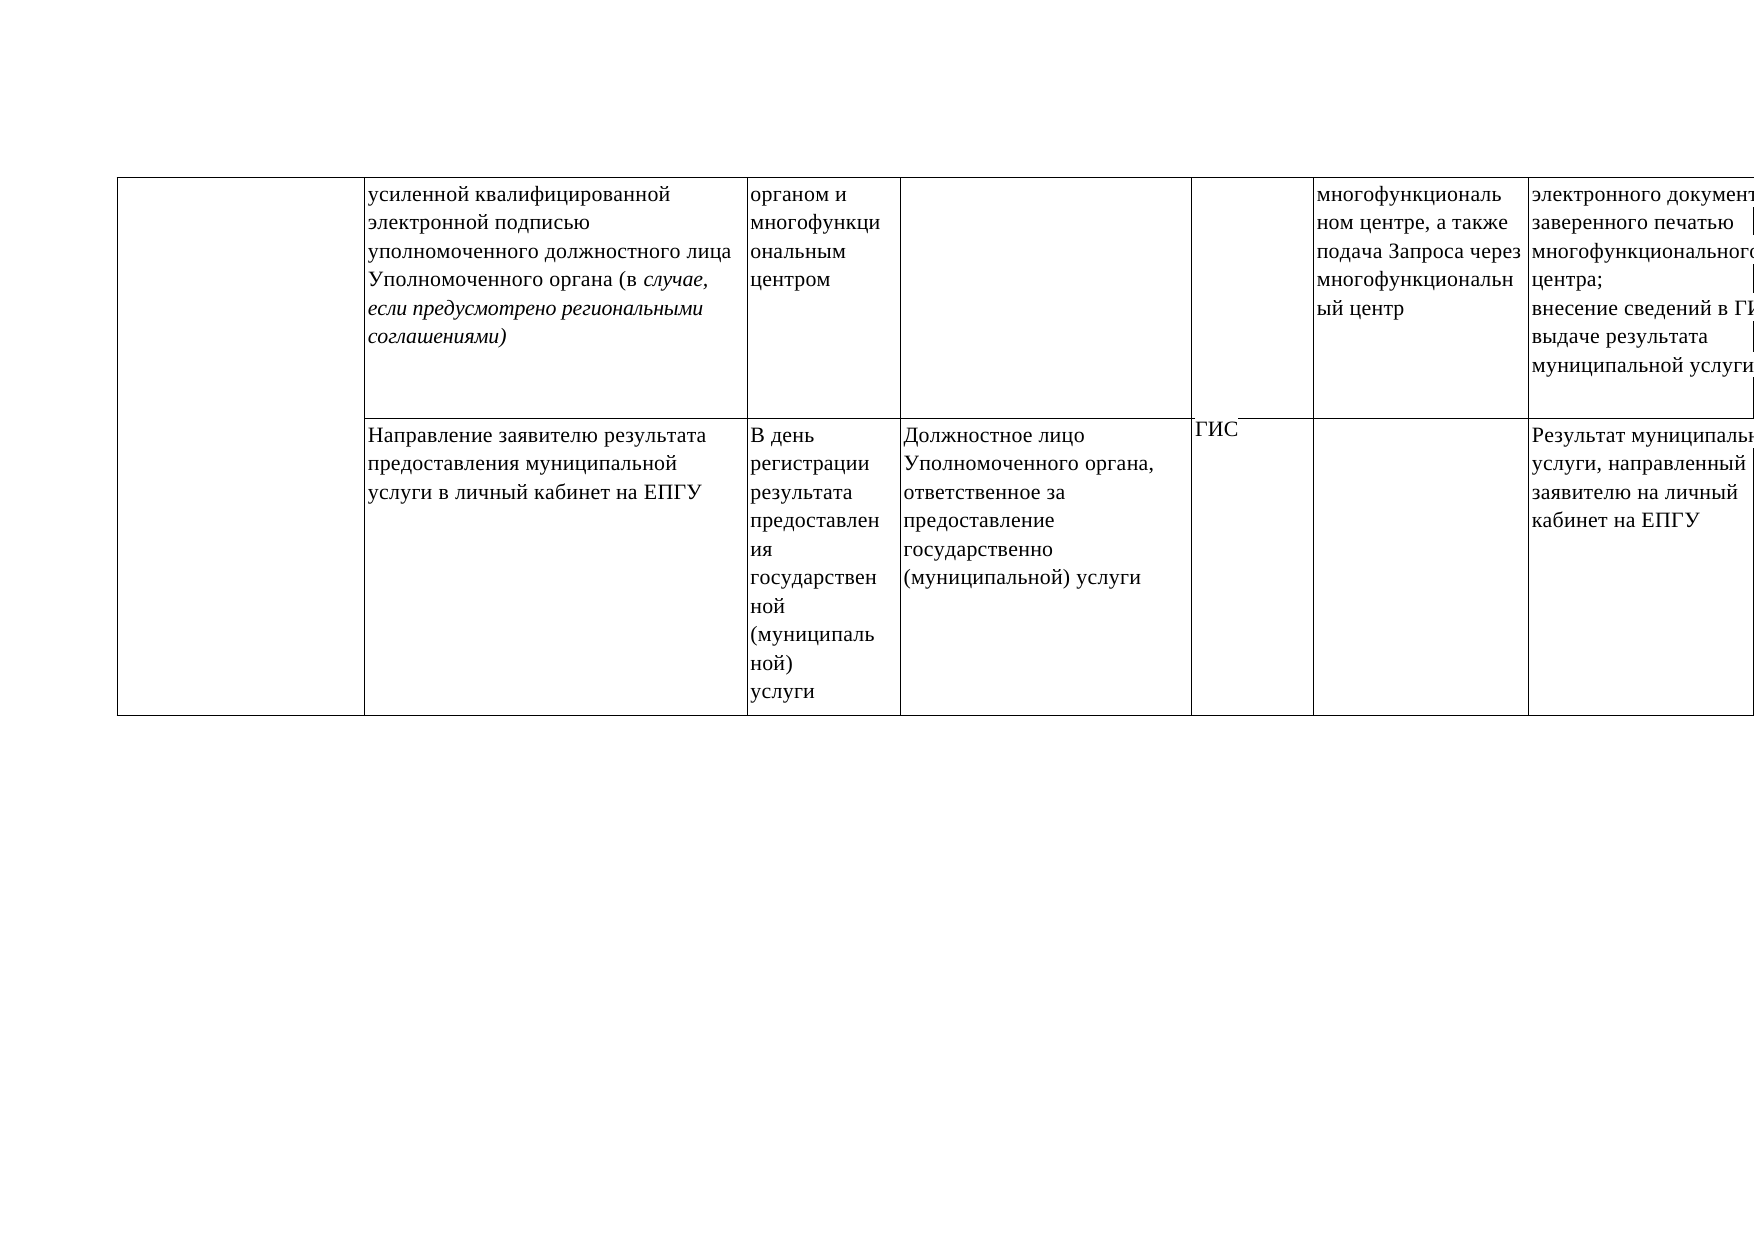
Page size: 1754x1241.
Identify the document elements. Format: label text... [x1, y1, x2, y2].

table_cell В день регистрации результата предоставлен ия государствен ной (муниципаль ной) услуги [748, 419, 900, 715]
table_cell ГИС [1192, 419, 1313, 715]
table_header [1192, 178, 1313, 418]
table_header [118, 178, 364, 418]
table_header [901, 178, 1191, 418]
table_header многофункциональ ном центре, а также подача Запроса через многофункциональный центр [1314, 178, 1528, 418]
table_header электронного документа, заверенного печатью многофункционального центра; внесение сведений в ГИС о выдаче результата муниципальной услуги [1529, 178, 1753, 418]
table_cell Результат муниципальной услуги, направленный заявителю на личный кабинет на ЕПГУ [1529, 419, 1753, 715]
table_cell [1314, 419, 1528, 715]
table_cell [118, 418, 364, 715]
table_cell Направление заявителю результата предоставления муниципальной услуги в личный кабинет на ЕПГУ [365, 419, 747, 715]
table_cell Должностное лицо Уполномоченного органа, ответственное за предоставление государственно (муниципальной) услуги [901, 419, 1191, 715]
table_header усиленной квалифицированной электронной подписью уполномоченного должностного лица Уполномоченного органа (в случае, если предусмотрено региональными соглашениями) [365, 178, 747, 418]
table_header органом и многофункци ональным центром [748, 178, 900, 418]
